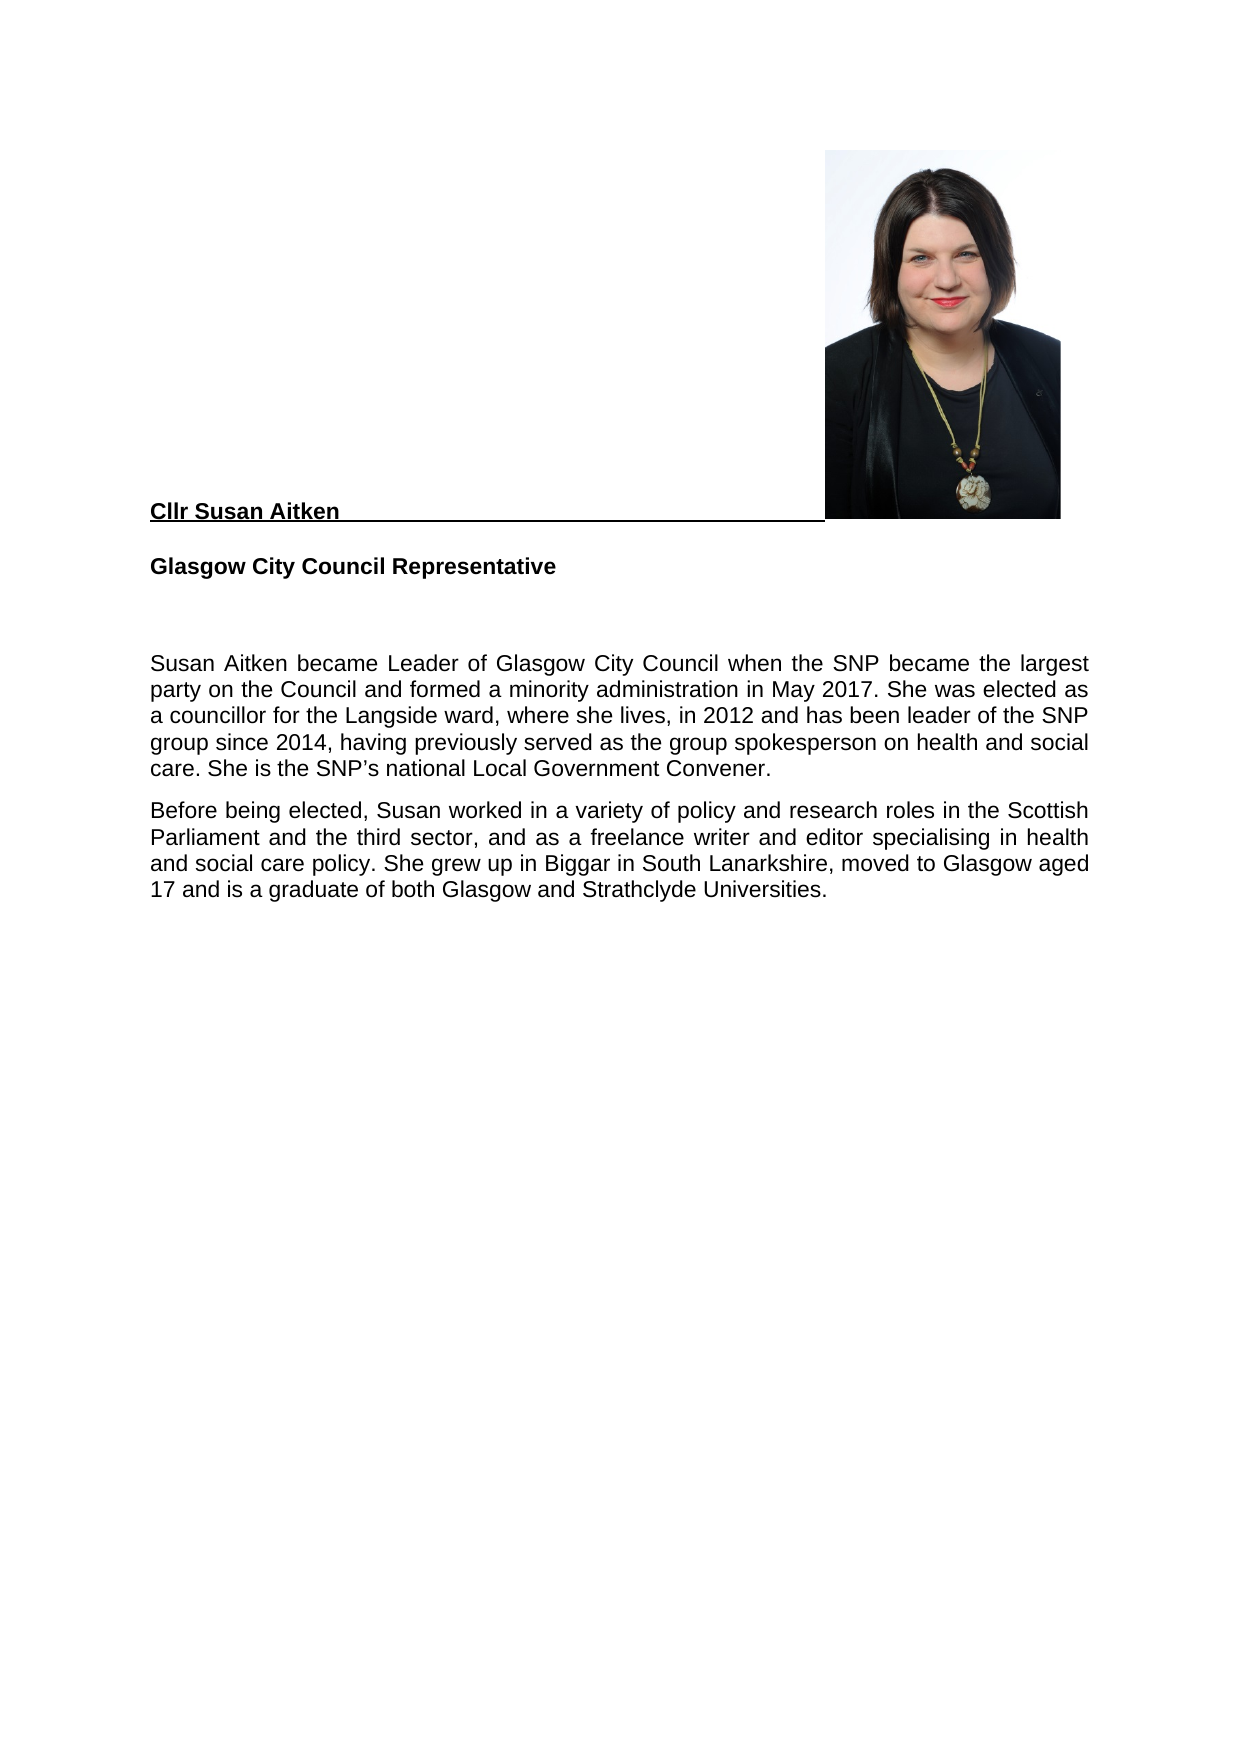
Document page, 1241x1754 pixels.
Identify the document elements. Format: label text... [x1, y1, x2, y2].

picture [825, 150, 1061, 519]
text Cllr Susan Aitken [150, 150, 1090, 524]
text Glasgow City Council Representative [150, 553, 1090, 579]
text Before being elected, Susan worked in a variety of policy and research roles in the Scottish Parliament and the third sector, and as a freelance writer and editor specialising in health and social care policy. She grew up in Biggar in South Lanarkshire, moved to Glasgow aged 17 and is a graduate of both Glasgow and Strathclyde Universities. [150, 797, 1090, 903]
text Susan Aitken became Leader of Glasgow City Council when the SNP became the largest party on the Council and formed a minority administration in May 2017. She was elected as a councillor for the Langside ward, where she lives, in 2012 and has been leader of the SNP group since 2014, having previously served as the group spokesperson on health and social care. She is the SNP’s national Local Government Convener. [150, 650, 1090, 782]
